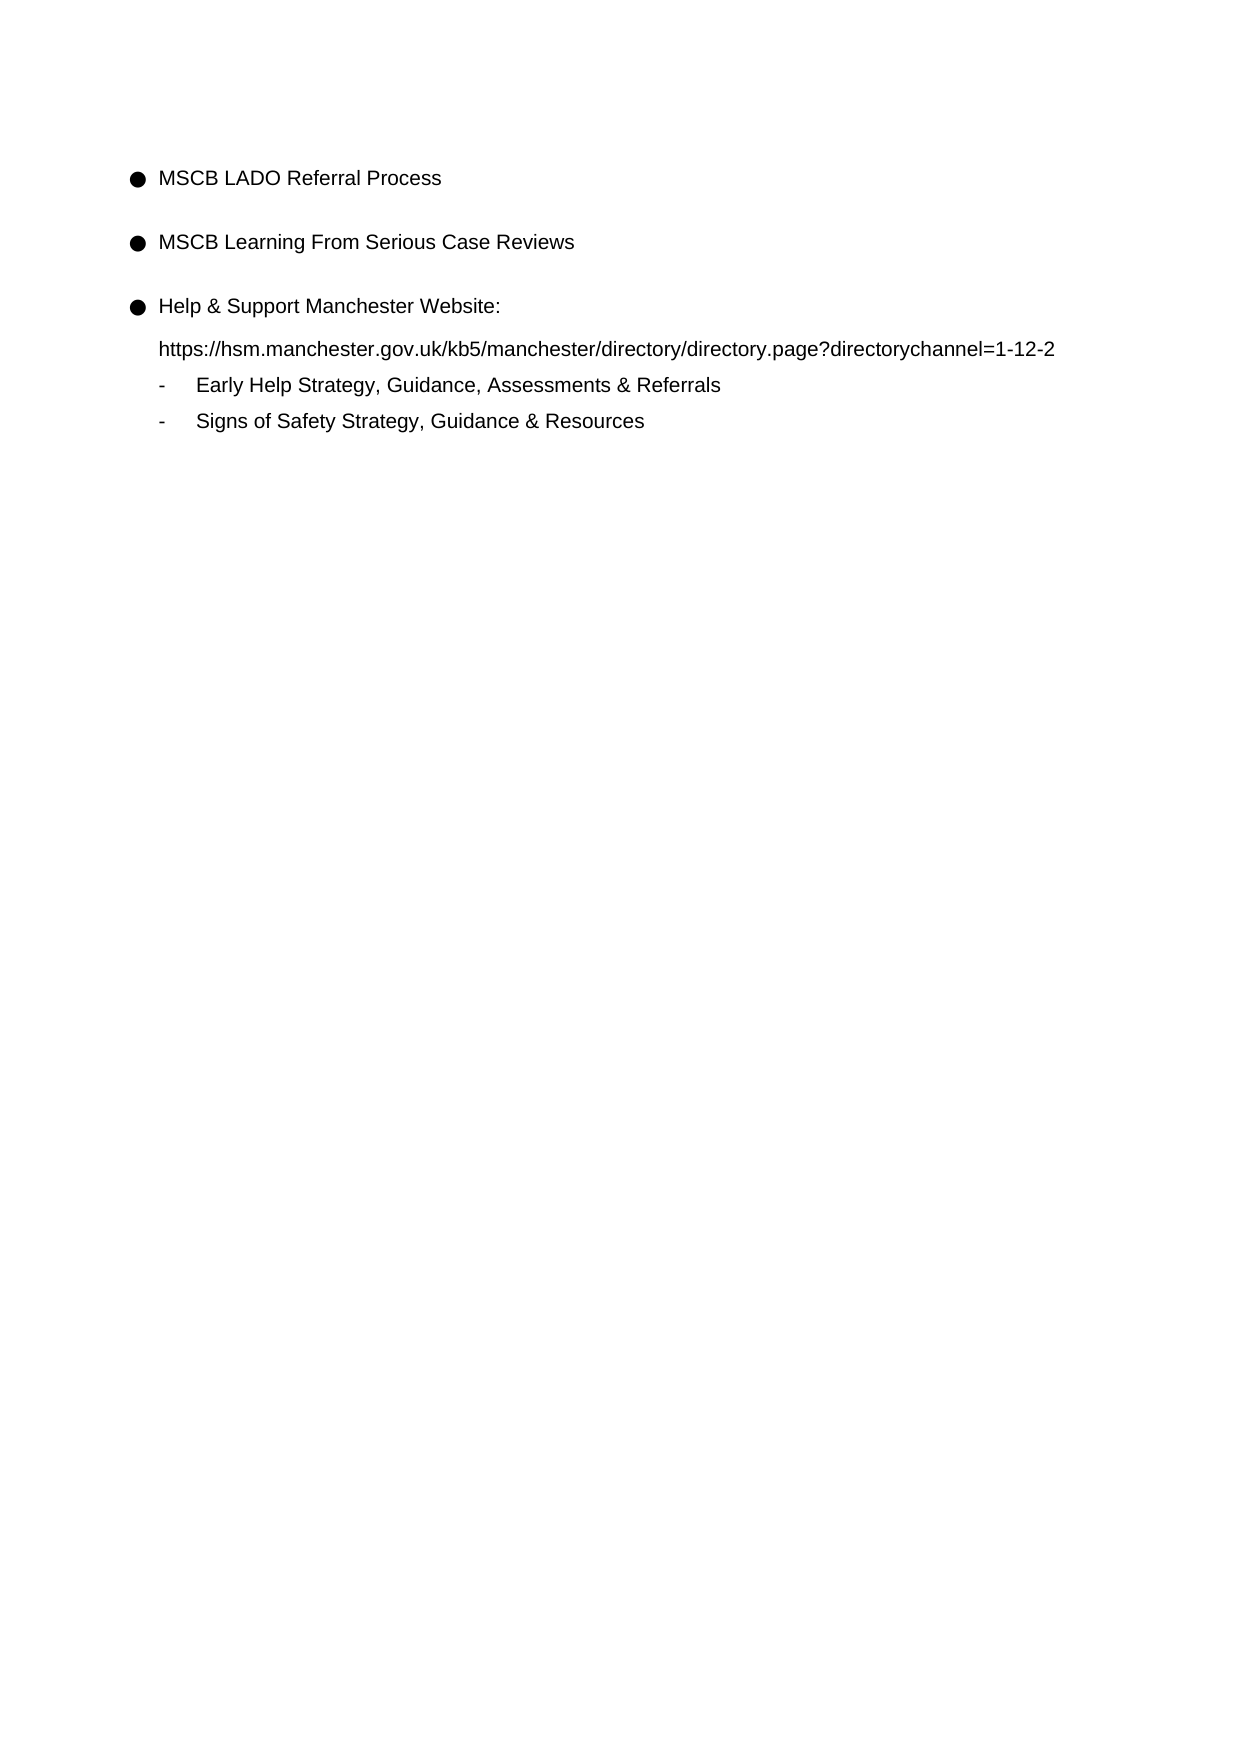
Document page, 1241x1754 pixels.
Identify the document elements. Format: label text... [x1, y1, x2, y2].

list MSCB LADO Referral Process [129, 154, 1105, 197]
list Signs of Safety Strategy, Guidance & Resources [158, 409, 1105, 433]
list MSCB Learning From Serious Case Reviews [129, 218, 1105, 261]
list Help & Support Manchester Website: https://hsm.manchester.gov.uk/kb5/manchester/directory/directory.page?directorychannel=1-12-2 [129, 282, 1105, 361]
list Early Help Strategy, Guidance, Assessments & Referrals [158, 373, 1105, 397]
